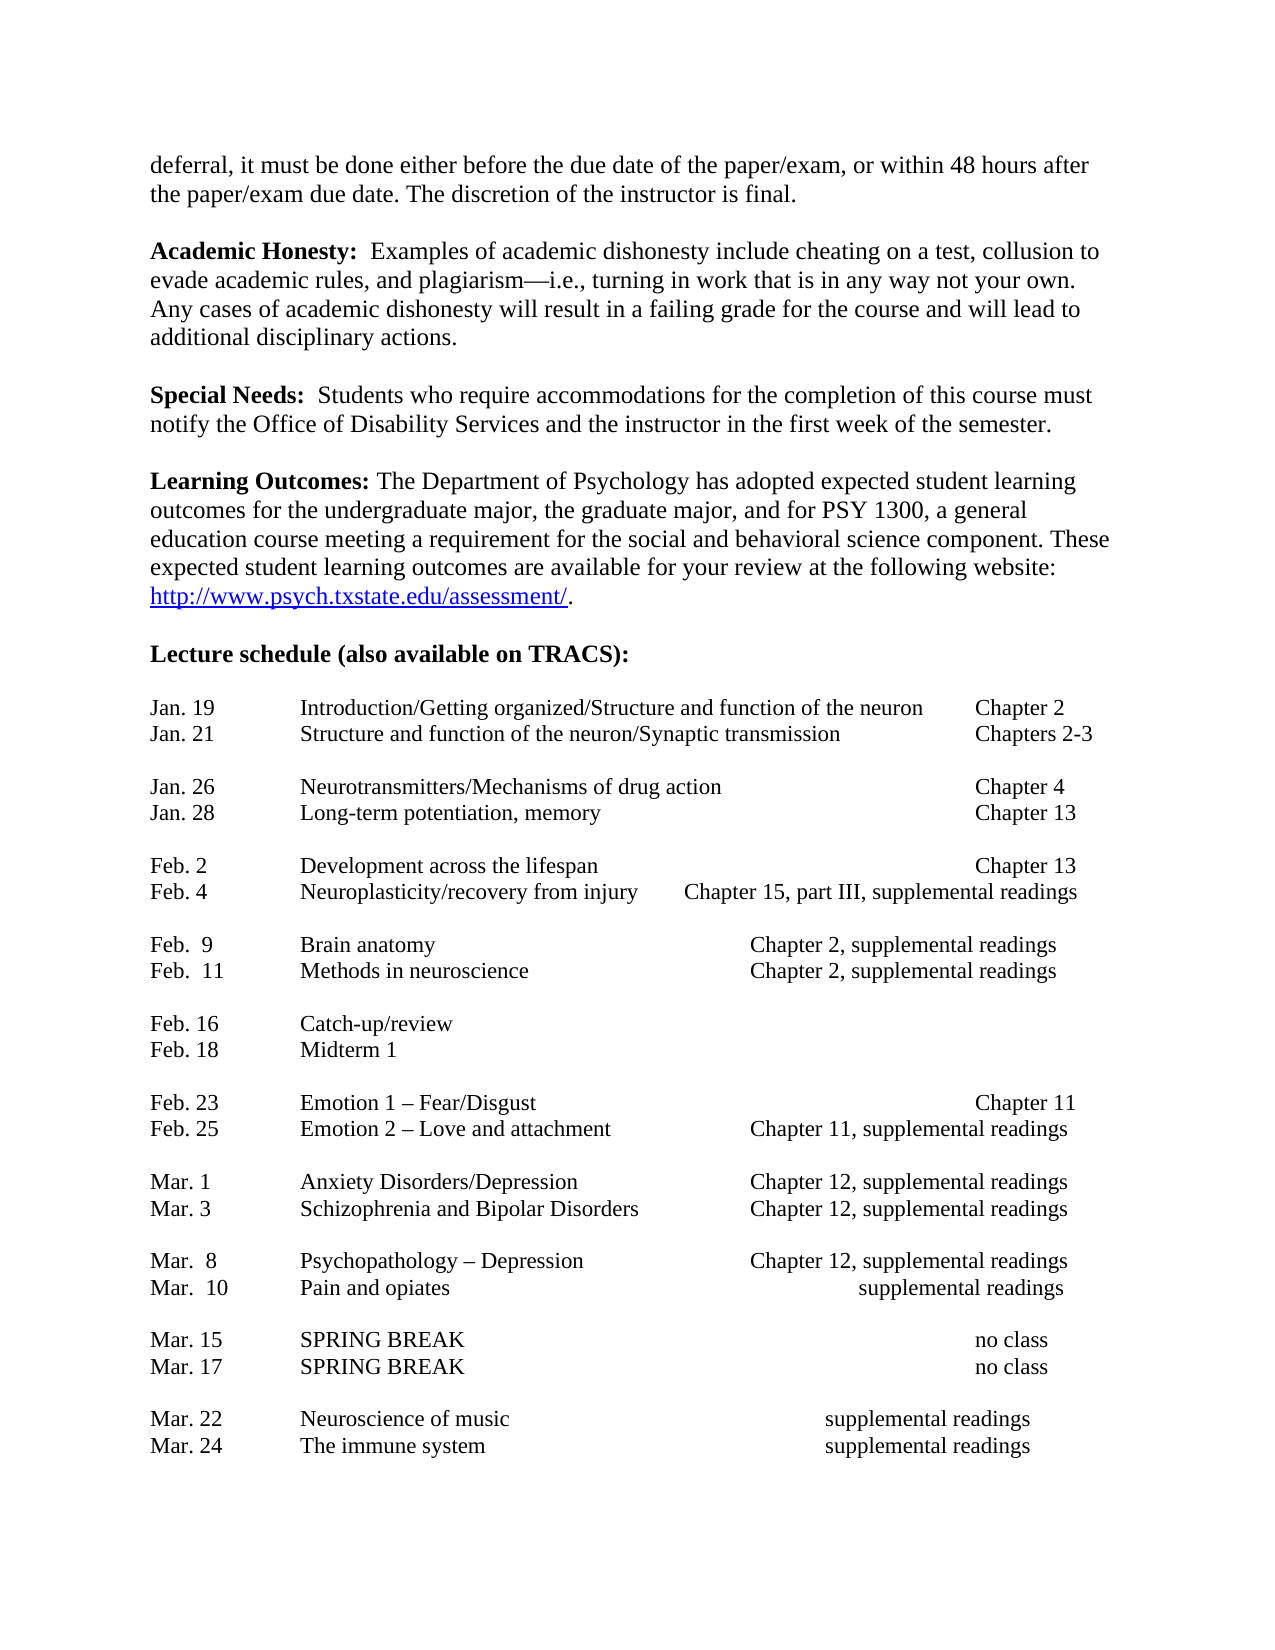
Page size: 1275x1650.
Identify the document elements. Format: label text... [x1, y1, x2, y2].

text Jan. 28 Long-term potentiation, memory Chapter 13 [150, 799, 1125, 826]
text Lecture schedule (also available on TRACS): [150, 639, 1125, 667]
text Jan. 21 Structure and function of the neuron/Synaptic transmission Chapters 2-3 [150, 720, 1125, 747]
text Feb. 11 Methods in neuroscience Chapter 2, supplemental readings [150, 957, 1125, 984]
text Mar. 22 Neuroscience of music supplemental readings [150, 1405, 1125, 1432]
text Feb. 25 Emotion 2 – Love and attachment Chapter 11, supplemental readings [150, 1116, 1125, 1142]
text Mar. 8 Psychopathology – Depression Chapter 12, supplemental readings [150, 1247, 1125, 1274]
text Mar. 1 Anxiety Disorders/Depression Chapter 12, supplemental readings [150, 1168, 1125, 1194]
text Mar. 10 Pain and opiates supplemental readings [150, 1274, 1125, 1300]
text Feb. 9 Brain anatomy Chapter 2, supplemental readings [150, 931, 1125, 957]
text Mar. 3 Schizophrenia and Bipolar Disorders Chapter 12, supplemental readings [150, 1194, 1125, 1221]
text Feb. 2 Development across the lifespan Chapter 13 [150, 852, 1125, 878]
text Jan. 19 Introduction/Getting organized/Structure and function of the neuron Chapter 2 [150, 694, 1125, 720]
text Special Needs: Students who require accommodations for the completion of this course must notify the Office of Disability Services and the instructor in the first week of the semester. [150, 380, 1125, 437]
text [150, 150, 1125, 207]
text Feb. 4 Neuroplasticity/recovery from injury Chapter 15, part III, supplemental readings [150, 878, 1125, 905]
text Mar. 15 SPRING BREAK no class [150, 1326, 1125, 1353]
text Feb. 16 Catch-up/review [150, 1010, 1125, 1036]
text Mar. 17 SPRING BREAK no class [150, 1353, 1125, 1379]
text Mar. 24 The immune system supplemental readings [150, 1432, 1125, 1458]
text Feb. 18 Midterm 1 [150, 1036, 1125, 1063]
text Learning Outcomes: The Department of Psychology has adopted expected student learning outcomes for the undergraduate major, the graduate major, and for PSY 1300, a general education course meeting a requirement for the social and behavioral science component. These expected student learning outcomes are available for your review at the following website: http://www.psych.txstate.edu/assessment/. [150, 466, 1125, 610]
text Academic Honesty: Examples of academic dishonesty include cheating on a test, collusion to evade academic rules, and plagiarism—i.e., turning in work that is in any way not your own. Any cases of academic dishonesty will result in a failing grade for the course and will lead to additional disciplinary actions. [150, 236, 1125, 351]
text Feb. 23 Emotion 1 – Fear/Disgust Chapter 11 [150, 1089, 1125, 1116]
text Jan. 26 Neurotransmitters/Mechanisms of drug action Chapter 4 [150, 773, 1125, 799]
